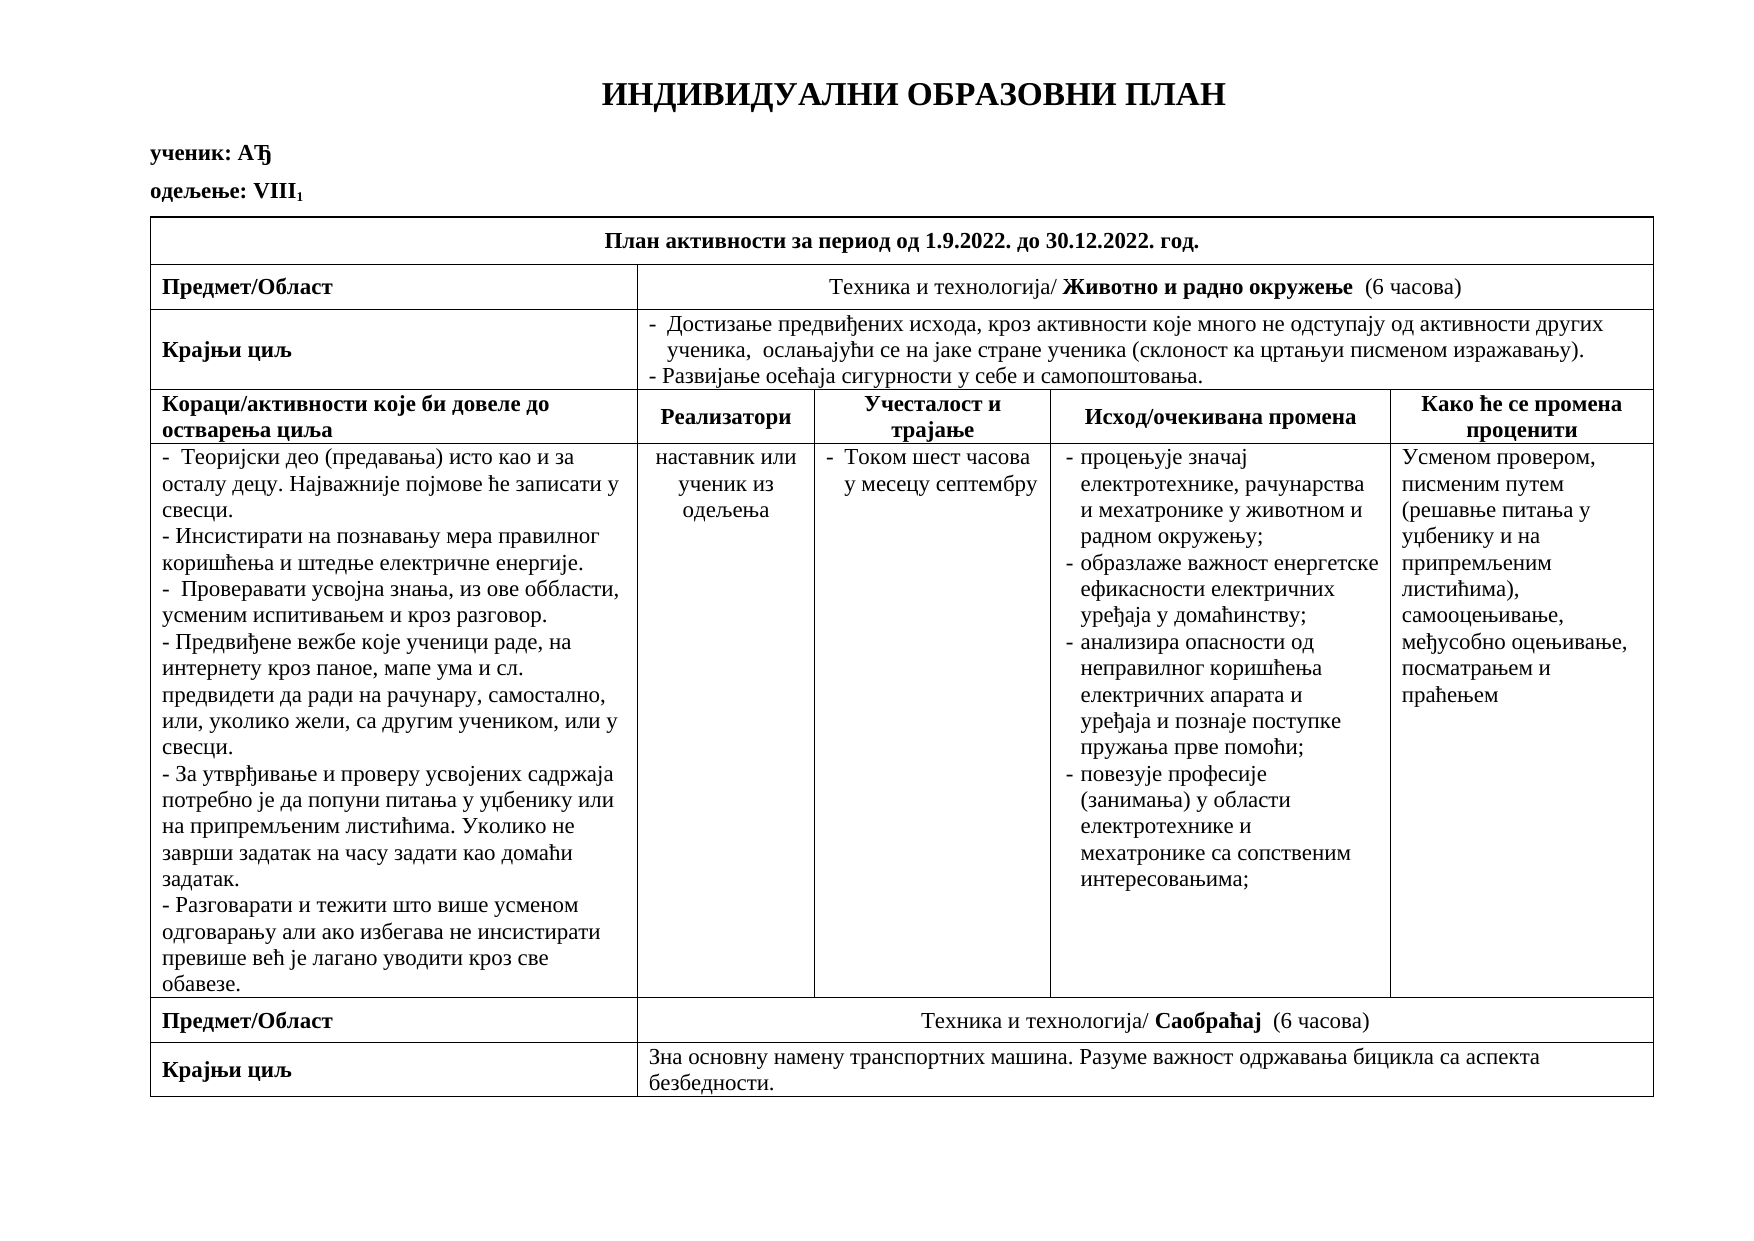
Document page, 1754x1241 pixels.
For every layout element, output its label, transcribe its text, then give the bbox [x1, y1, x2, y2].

table_cell Техника и технологија/ Животно и радно окружење (6 часова) [638, 265, 1653, 308]
table_cell Усменом провером, писменим путем (решавње питања у уџбенику и на припремљеним листићима), самооцењивање, међусобно оцењивање, посматрањем и праћењем [1391, 444, 1653, 997]
table_cell наставник или ученик из одељења [638, 444, 814, 997]
text одељење: VIII1 [150, 178, 1604, 204]
table_header План активности за период од 1.9.2022. до 30.12.2022. год. [151, 218, 1653, 264]
table_cell Како ће се промена проценити [1391, 390, 1653, 442]
table_cell Реализатори [638, 390, 814, 442]
table_cell Током шест часова у месецу септембру [815, 444, 1050, 997]
table_cell Крајњи циљ [151, 310, 637, 389]
table_cell процењује значај електротехнике, рачунарства и мехатронике у животном и радном окружењу; образлаже важност енергетске ефикасности електричних уређаја у домаћинству; анализира опасности од неправилног коришћења електричних апарата и уређаја и познаје поступке пружања прве помоћи; повезује професије (занимања) у области електротехнике и мехатронике са сопственим интересовањима; [1051, 444, 1390, 997]
table_cell - Теоријски део (предавања) исто као и за осталу децу. Најважније појмове ће записати у свесци. - Инсистирати на познавању мера правилног коришћења и штедње електричне енергије. - Проверавати усвојна знања, из ове оббласти, усменим испитивањем и кроз разговор. - Предвиђене вежбе које ученици раде, на интернету кроз паное, мапе ума и сл. предвидети да ради на рачунару, самостално, или, уколико жели, са другим учеником, или у свесци. - За утврђивање и проверу усвојених садржаја потребно је да попуни питања у уџбенику или на припремљеним листићима. Уколико не заврши задатак на часу задати као домаћи задатак. - Разговарати и тежити што више усменом одговарању али ако избегава не инсистирати превише већ је лагано уводити кроз све обавезе. [151, 444, 637, 997]
table_cell Предмет/Област [151, 265, 637, 308]
table_cell Учесталост и трајање [815, 390, 1050, 442]
table_cell Исход/очекивана промена [1051, 390, 1390, 442]
table_cell Техника и технологија/ Саобраћај (6 часова) [638, 998, 1653, 1042]
table_cell Предмет/Област [151, 998, 637, 1042]
table_cell Кораци/активности које би довеле до остварења циља [151, 390, 637, 442]
table_cell Крајњи циљ [151, 1043, 637, 1096]
table_cell Зна основну намену транспортних машина. Разуме важност одржавања бицикла са аспекта безбедности. [638, 1043, 1653, 1096]
text ИНДИВИДУАЛНИ ОБРАЗОВНИ ПЛАН [150, 74, 1604, 112]
text ученик: АЂ [150, 139, 1604, 165]
table_cell Достизање предвиђених исхода, кроз активности које много не одступају од активности других ученика, ослањајући се на јаке стране ученика (склоност ка цртањуи писменом изражавању). - Развијање осећаја сигурности у себе и самопоштовања. [638, 310, 1653, 389]
